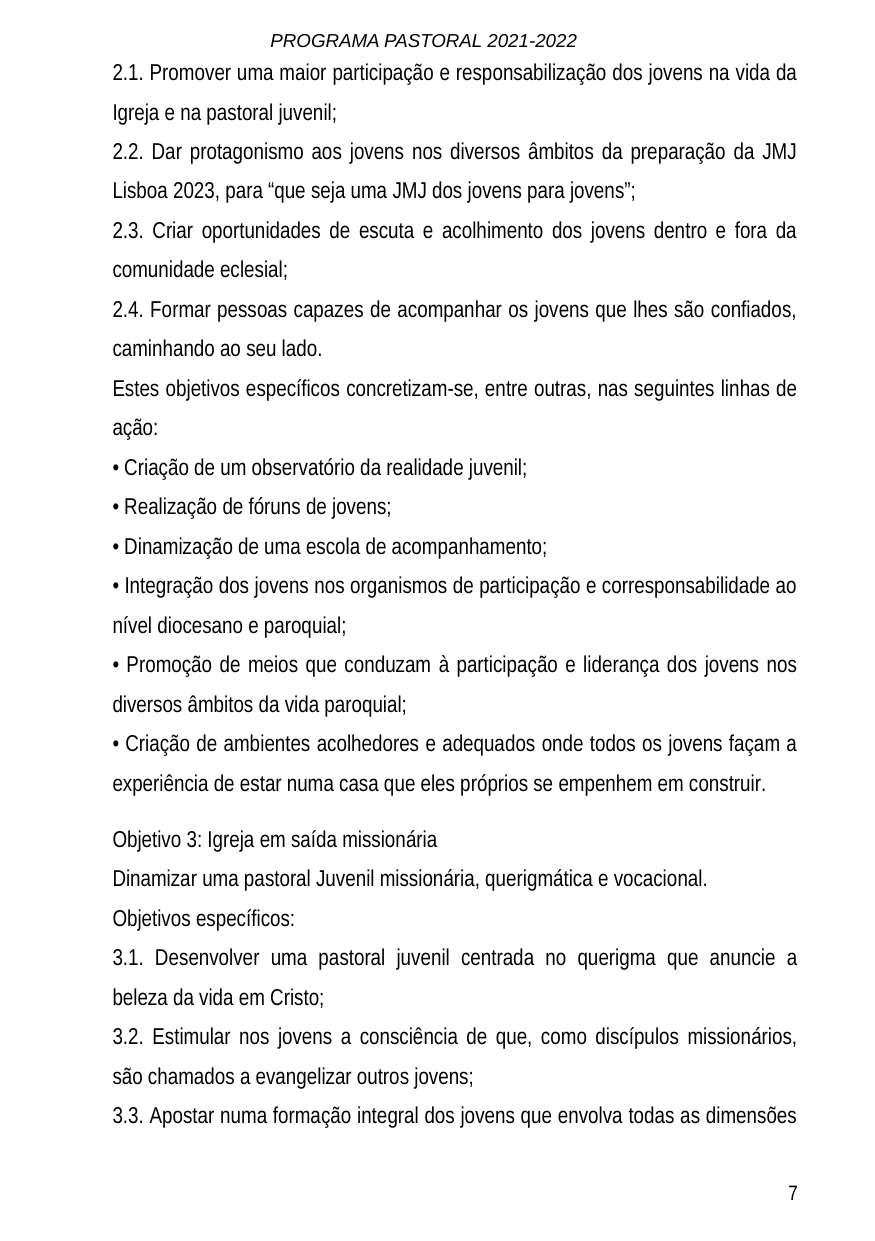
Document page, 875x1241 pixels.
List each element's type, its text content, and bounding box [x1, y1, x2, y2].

text 2.3. Criar oportunidades de escuta e acolhimento dos jovens dentro e fora da comunidade eclesial; [112, 217, 797, 283]
text 3.2. Estimular nos jovens a consciência de que, como discípulos missionários, são chamados a evangelizar outros jovens; [112, 1023, 797, 1089]
text • Criação de ambientes acolhedores e adequados onde todos os jovens façam a experiência de estar numa casa que eles próprios se empenhem em construir. [112, 730, 797, 796]
text • Promoção de meios que conduzam à participação e liderança dos jovens nos diversos âmbitos da vida paroquial; [112, 651, 797, 717]
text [112, 1102, 797, 1128]
text 2.4. Formar pessoas capazes de acompanhar os jovens que lhes são confiados, caminhando ao seu lado. [112, 296, 797, 362]
text Objetivo 3: Igreja em saída missionária [112, 826, 797, 852]
text Estes objetivos específicos concretizam-se, entre outras, nas seguintes linhas de ação: [112, 375, 797, 441]
text 2.2. Dar protagonismo aos jovens nos diversos âmbitos da preparação da JMJ Lisboa 2023, para “que seja uma JMJ dos jovens para jovens”; [112, 138, 797, 204]
text Dinamizar uma pastoral Juvenil missionária, querigmática e vocacional. [112, 865, 797, 892]
text 2.1. Promover uma maior participação e responsabilização dos jovens na vida da Igreja e na pastoral juvenil; [112, 59, 797, 125]
text • Criação de um observatório da realidade juvenil; [112, 454, 797, 480]
text • Realização de fóruns de jovens; [112, 493, 797, 520]
text • Dinamização de uma escola de acompanhamento; [112, 533, 797, 559]
text Objetivos específicos: [112, 905, 797, 931]
text • Integração dos jovens nos organismos de participação e corresponsabilidade ao nível diocesano e paroquial; [112, 572, 797, 638]
text 3.1. Desenvolver uma pastoral juvenil centrada no querigma que anuncie a beleza da vida em Cristo; [112, 944, 797, 1010]
